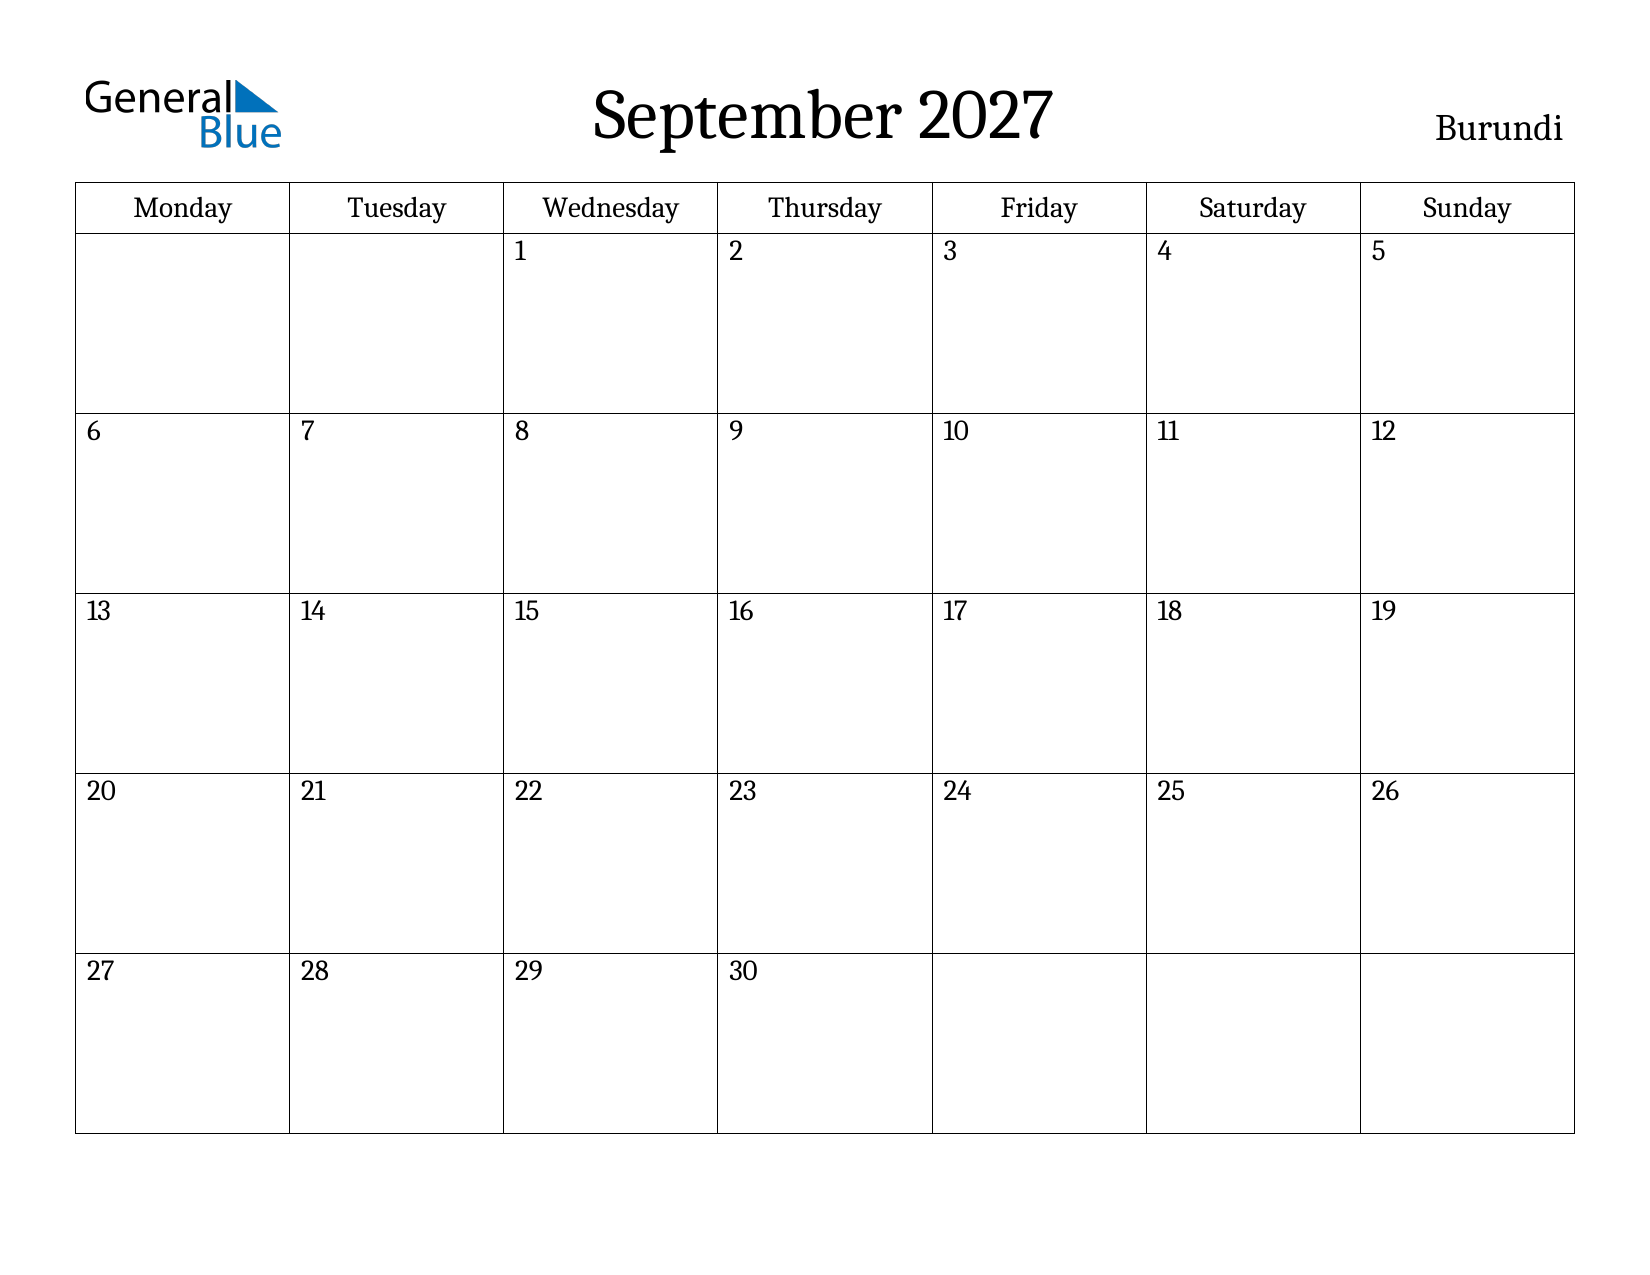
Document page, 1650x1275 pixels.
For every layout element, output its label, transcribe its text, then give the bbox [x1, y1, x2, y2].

table_cell 12 [1361, 414, 1574, 447]
table_cell [1147, 808, 1360, 953]
table_cell [1361, 267, 1574, 413]
table_cell 9 [718, 414, 932, 447]
table_cell [504, 988, 717, 1133]
table_cell [1361, 448, 1574, 593]
table_cell [933, 267, 1146, 413]
table_cell [1361, 954, 1574, 987]
table_cell 15 [504, 594, 717, 627]
table_cell [718, 988, 932, 1133]
table_cell 18 [1147, 594, 1360, 627]
table_cell 10 [933, 414, 1146, 447]
table_cell Monday [76, 183, 289, 233]
table_cell [933, 448, 1146, 593]
table_cell [76, 808, 289, 953]
table_cell [933, 954, 1146, 987]
table_cell 8 [504, 414, 717, 447]
table_cell 5 [1361, 234, 1574, 267]
table_cell [290, 627, 503, 773]
table_cell Friday [933, 183, 1146, 233]
table_cell [504, 808, 717, 953]
table_cell [1361, 808, 1574, 953]
table_cell [1147, 267, 1360, 413]
table_cell Sunday [1361, 183, 1574, 233]
table_header [76, 75, 503, 182]
table_cell [76, 627, 289, 773]
table_cell [1147, 954, 1360, 987]
table_cell 27 [76, 954, 289, 987]
table_cell [76, 234, 289, 267]
table_cell [76, 448, 289, 593]
table_header Burundi [1146, 75, 1574, 182]
table_cell [504, 448, 717, 593]
table_cell [290, 234, 503, 267]
table_cell 11 [1147, 414, 1360, 447]
table_cell [1147, 988, 1360, 1133]
picture [86, 80, 281, 148]
table_cell 30 [718, 954, 932, 987]
table_cell 25 [1147, 774, 1360, 807]
table_cell [1147, 627, 1360, 773]
table_cell [504, 267, 717, 413]
table_cell 1 [504, 234, 717, 267]
table_cell 24 [933, 774, 1146, 807]
table_cell [718, 808, 932, 953]
table_cell [290, 988, 503, 1133]
table_cell [1147, 448, 1360, 593]
table_cell [1361, 627, 1574, 773]
table_cell 17 [933, 594, 1146, 627]
table_cell 16 [718, 594, 932, 627]
table_cell [933, 808, 1146, 953]
table_cell [290, 808, 503, 953]
table_cell 6 [76, 414, 289, 447]
table_cell [718, 627, 932, 773]
table_cell 20 [76, 774, 289, 807]
table_cell [76, 988, 289, 1133]
table_cell [718, 267, 932, 413]
table_cell Wednesday [504, 183, 717, 233]
table_cell 28 [290, 954, 503, 987]
table_cell 19 [1361, 594, 1574, 627]
table_cell 26 [1361, 774, 1574, 807]
table_cell [504, 627, 717, 773]
table_cell [290, 267, 503, 413]
table_cell 29 [504, 954, 717, 987]
table_cell Thursday [718, 183, 932, 233]
table_cell 13 [76, 594, 289, 627]
table_cell [1361, 988, 1574, 1133]
table_cell 7 [290, 414, 503, 447]
table_cell Tuesday [290, 183, 503, 233]
table_header September 2027 [504, 75, 1146, 182]
table_cell [76, 267, 289, 413]
table_cell [933, 627, 1146, 773]
table_cell 22 [504, 774, 717, 807]
table_cell [290, 448, 503, 593]
table_cell [933, 988, 1146, 1133]
table_cell 14 [290, 594, 503, 627]
table_cell 4 [1147, 234, 1360, 267]
table_cell 3 [933, 234, 1146, 267]
table_cell 2 [718, 234, 932, 267]
table_cell 23 [718, 774, 932, 807]
table_cell 21 [290, 774, 503, 807]
table_cell Saturday [1147, 183, 1360, 233]
table_cell [718, 448, 932, 593]
